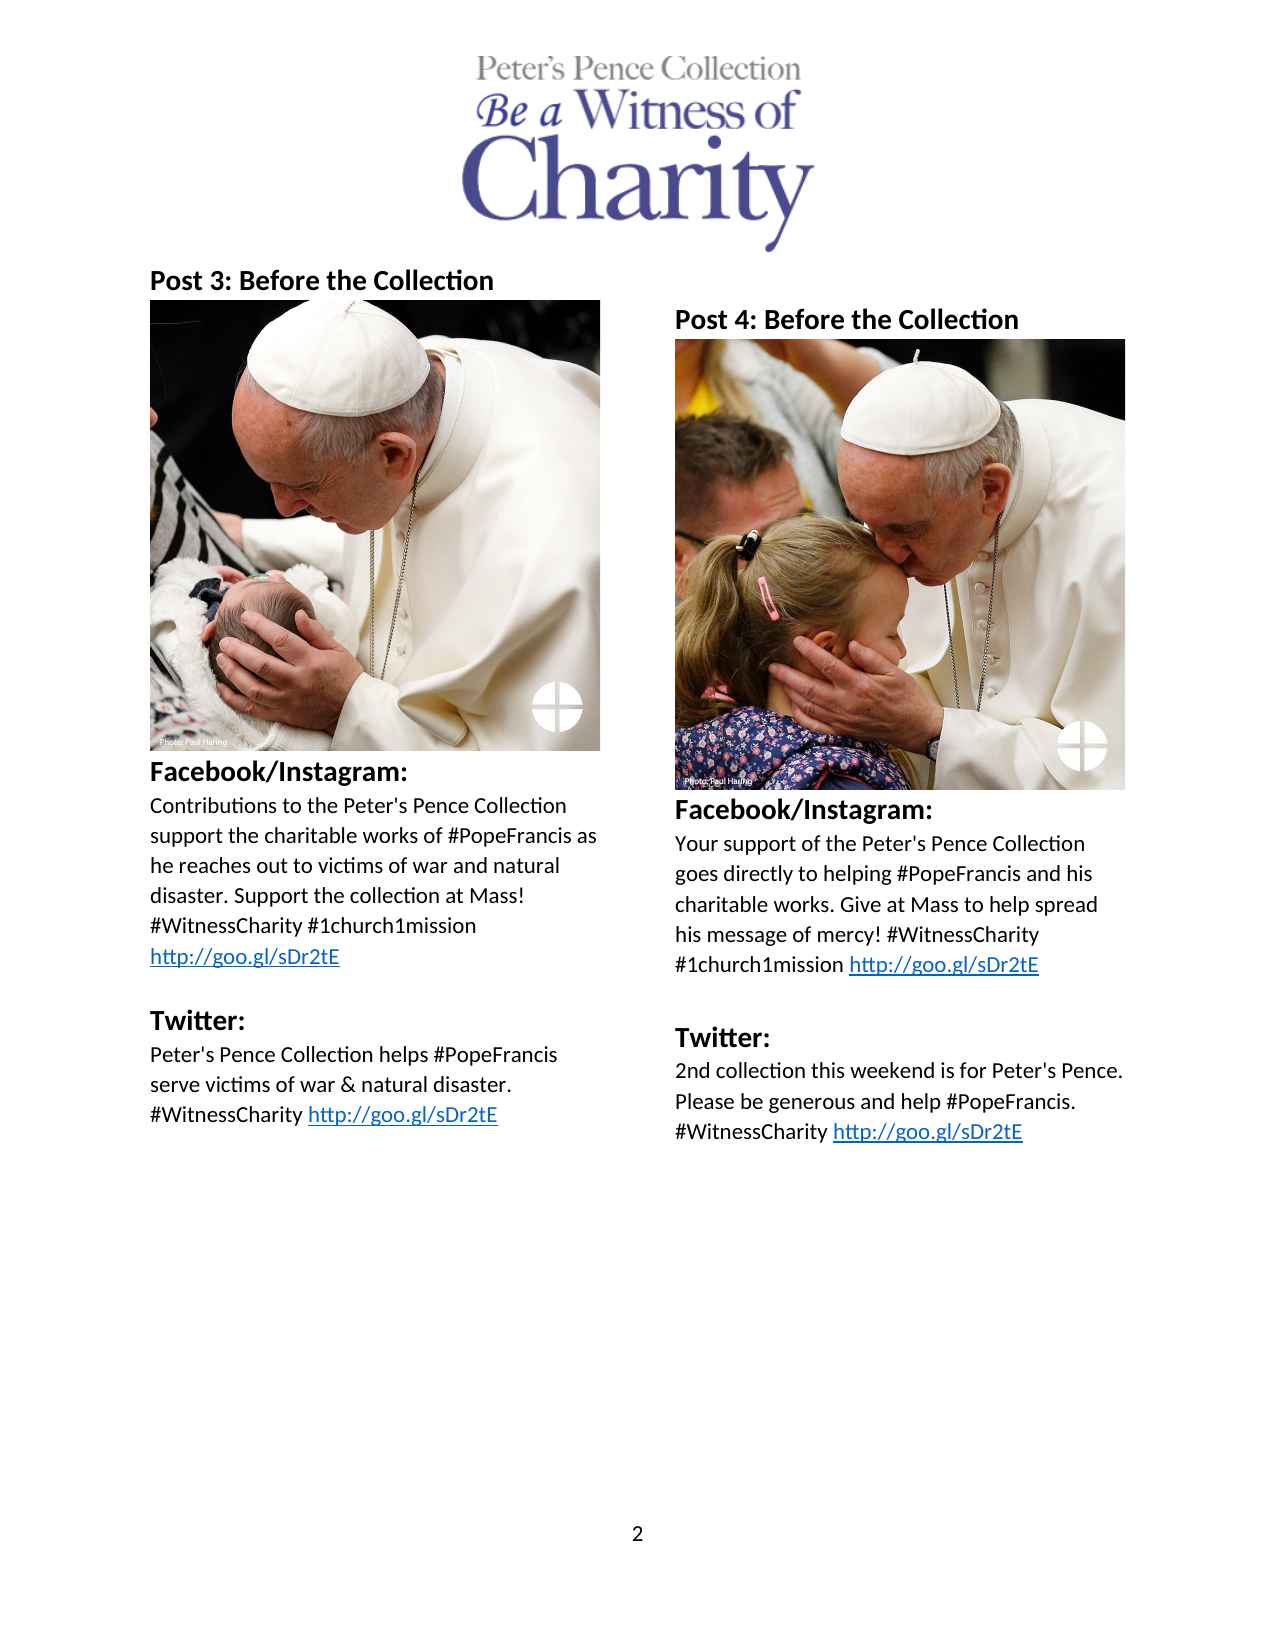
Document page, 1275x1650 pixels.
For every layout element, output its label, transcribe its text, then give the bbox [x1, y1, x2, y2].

text Post 4: Before the Collection [675, 301, 1125, 336]
text Post 3: Before the Collection [150, 262, 600, 298]
text Facebook/Instagram: Your support of the Peter's Pence Collection goes directly to helping #PopeFrancis and his charitable works. Give at Mass to help spread his message of mercy! #WitnessCharity #1church1mission http://goo.gl/sDr2tE [675, 791, 1125, 978]
picture [675, 339, 1125, 790]
picture [150, 300, 600, 751]
text Twitter: 2nd collection this weekend is for Peter's Pence. Please be generous and help #PopeFrancis. #WitnessCharity http://goo.gl/sDr2tE [675, 1019, 1125, 1145]
text Facebook/Instagram: Contributions to the Peter's Pence Collection support the charitable works of #PopeFrancis as he reaches out to victims of war and natural disaster. Support the collection at Mass! #WitnessCharity #1church1mission http://goo.gl/sDr2tE [150, 753, 600, 970]
text Twitter: Peter's Pence Collection helps #PopeFrancis serve victims of war & natural disaster. #WitnessCharity http://goo.gl/sDr2tE [150, 1002, 600, 1128]
